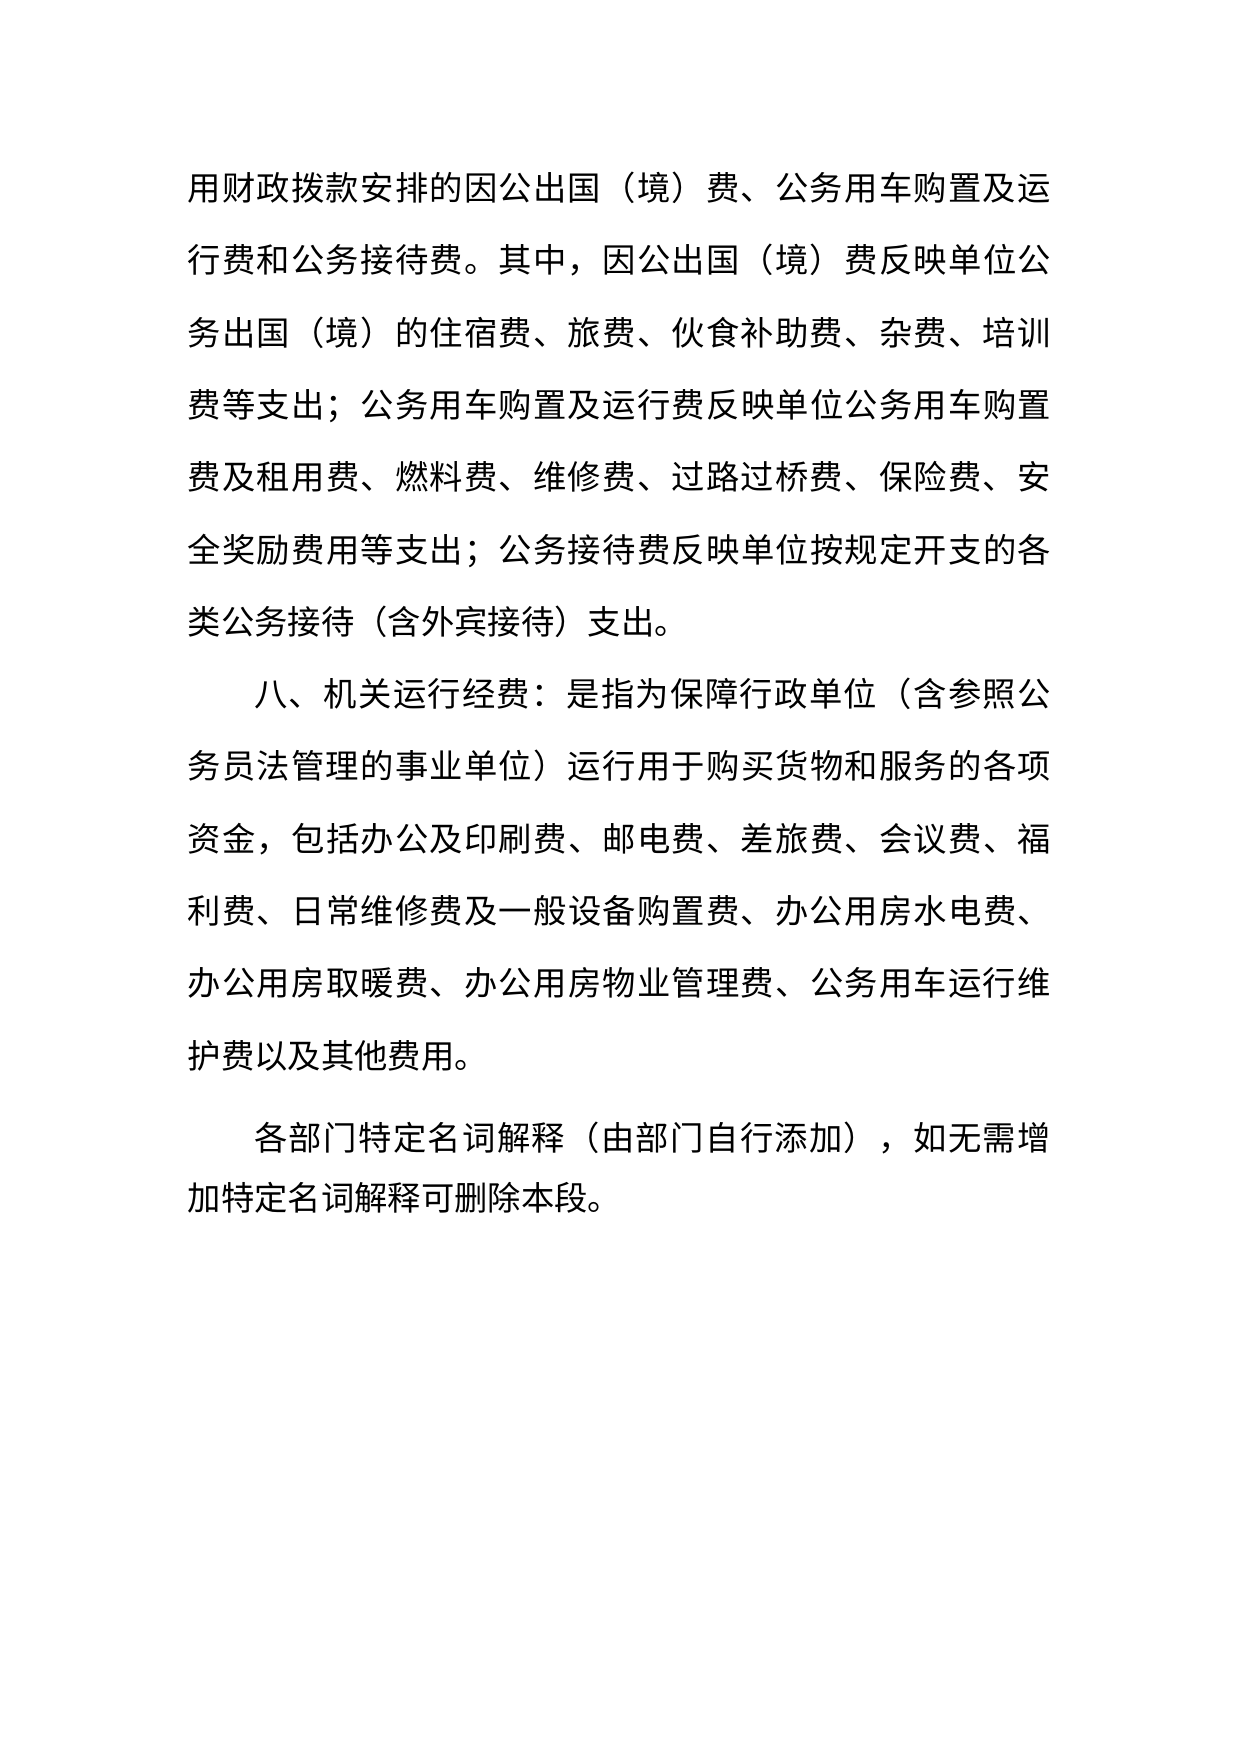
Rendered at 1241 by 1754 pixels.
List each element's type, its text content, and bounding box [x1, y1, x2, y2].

text 各部门特定名词解释（由部门自行添加），如无需增加特定名词解释可删除本段。 [187, 1102, 1053, 1223]
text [187, 162, 1053, 644]
text 八、机关运行经费：是指为保障行政单位（含参照公务员法管理的事业单位）运行用于购买货物和服务的各项资金，包括办公及印刷费、邮电费、差旅费、会议费、福利费、日常维修费及一般设备购置费、办公用房水电费、办公用房取暖费、办公用房物业管理费、公务用车运行维护费以及其他费用。 [187, 668, 1053, 1078]
